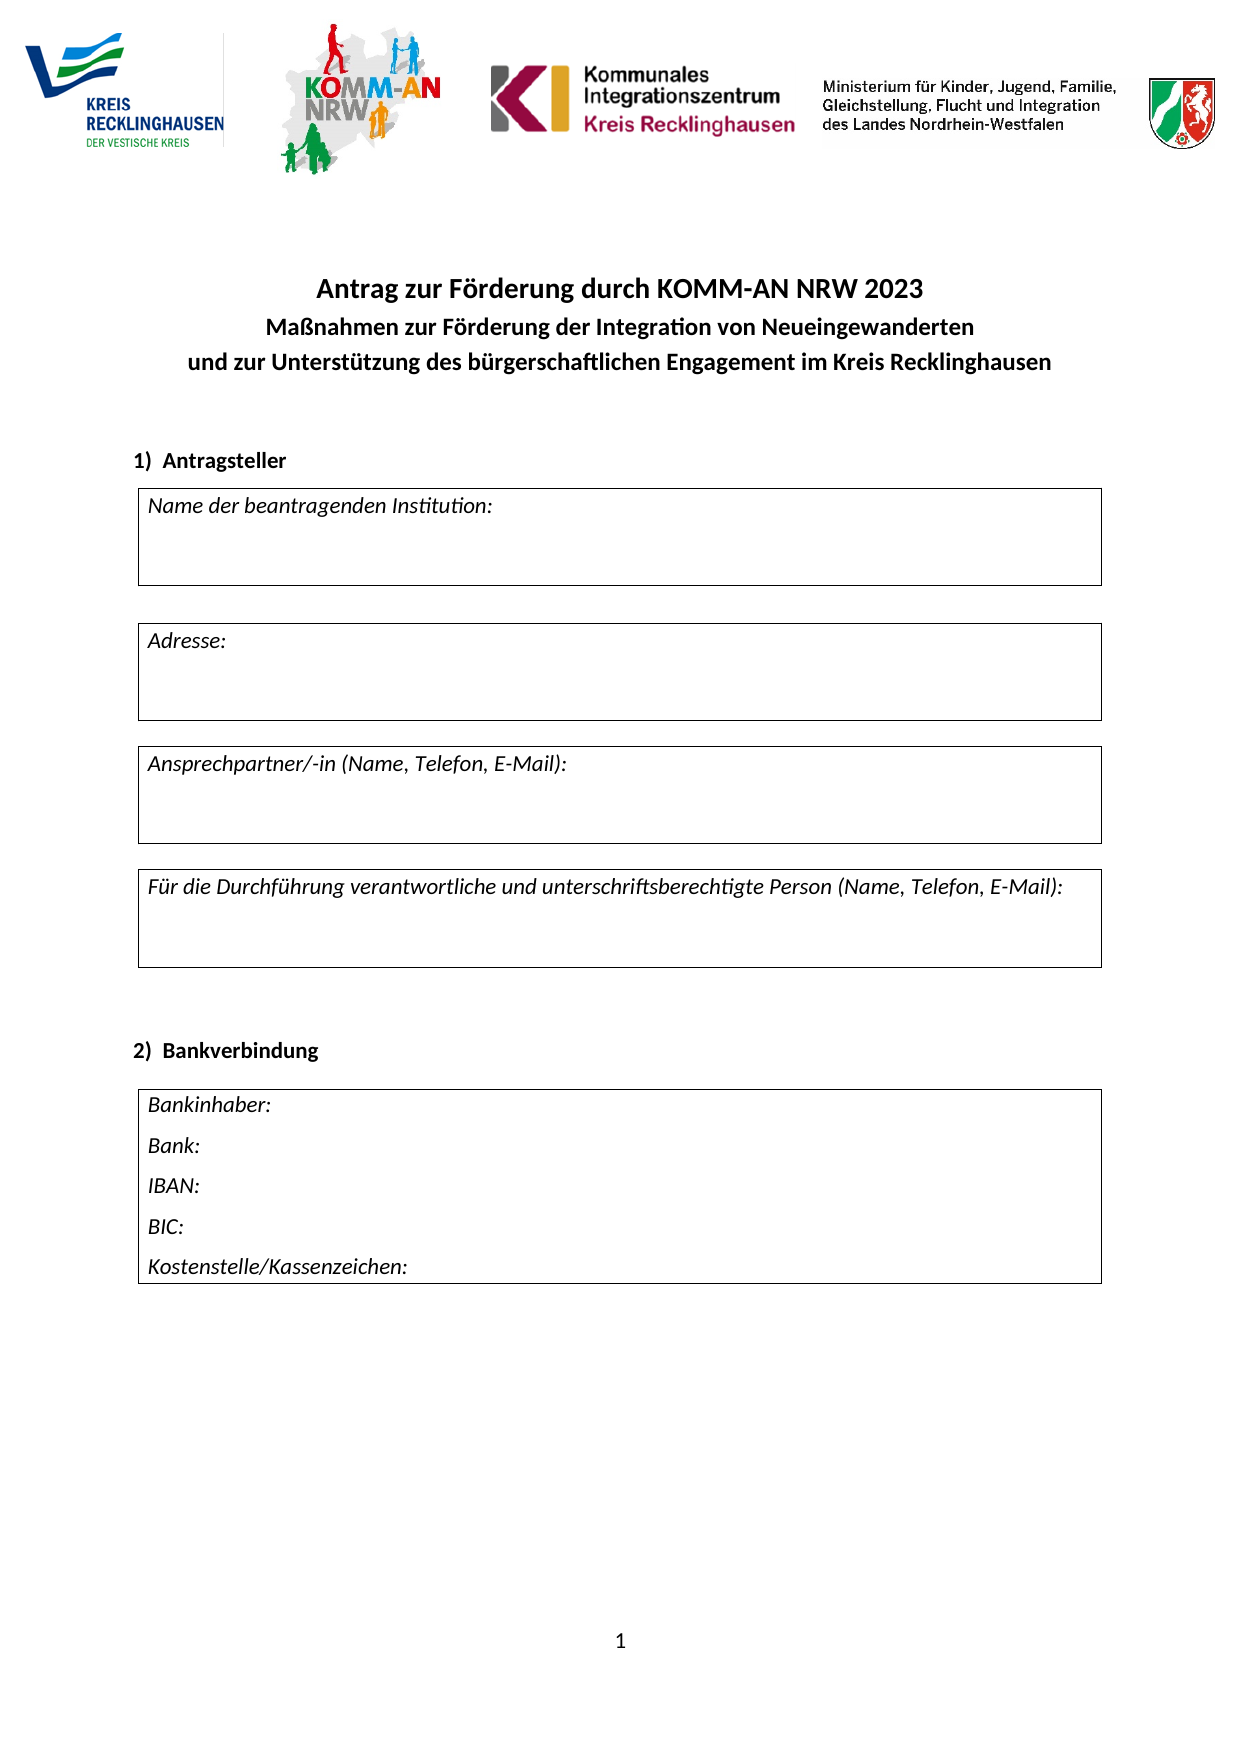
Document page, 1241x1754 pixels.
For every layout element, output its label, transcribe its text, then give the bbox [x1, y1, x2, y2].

picture [277, 19, 443, 179]
picture [491, 63, 796, 137]
list Antragsteller [133, 446, 1093, 474]
picture [822, 78, 1215, 149]
text Kostenstelle/Kassenzeichen: [139, 1251, 1101, 1283]
text Antrag zur Förderung durch KOMM-AN NRW 2023 [148, 270, 1093, 306]
text und zur Unterstützung des bürgerschaftlichen Engagement im Kreis Recklinghausen [148, 346, 1093, 377]
text Maßnahmen zur Förderung der Integration von Neueingewanderten [148, 311, 1093, 342]
list Für die Durchführung verantwortliche und unterschriftsberechtigte Person (Name, Telefon, E-Mail): [139, 870, 1101, 900]
text Bankinhaber: [139, 1090, 1101, 1118]
text IBAN: [139, 1170, 1101, 1199]
text BIC: [139, 1211, 1101, 1240]
list Bankverbindung [133, 1036, 1093, 1064]
list Name der beantragenden Institution: [139, 489, 1101, 519]
picture [25, 33, 224, 148]
list Ansprechpartner/-in (Name, Telefon, E-Mail): [139, 747, 1101, 777]
text Bank: [139, 1130, 1101, 1159]
list Adresse: [139, 624, 1101, 654]
